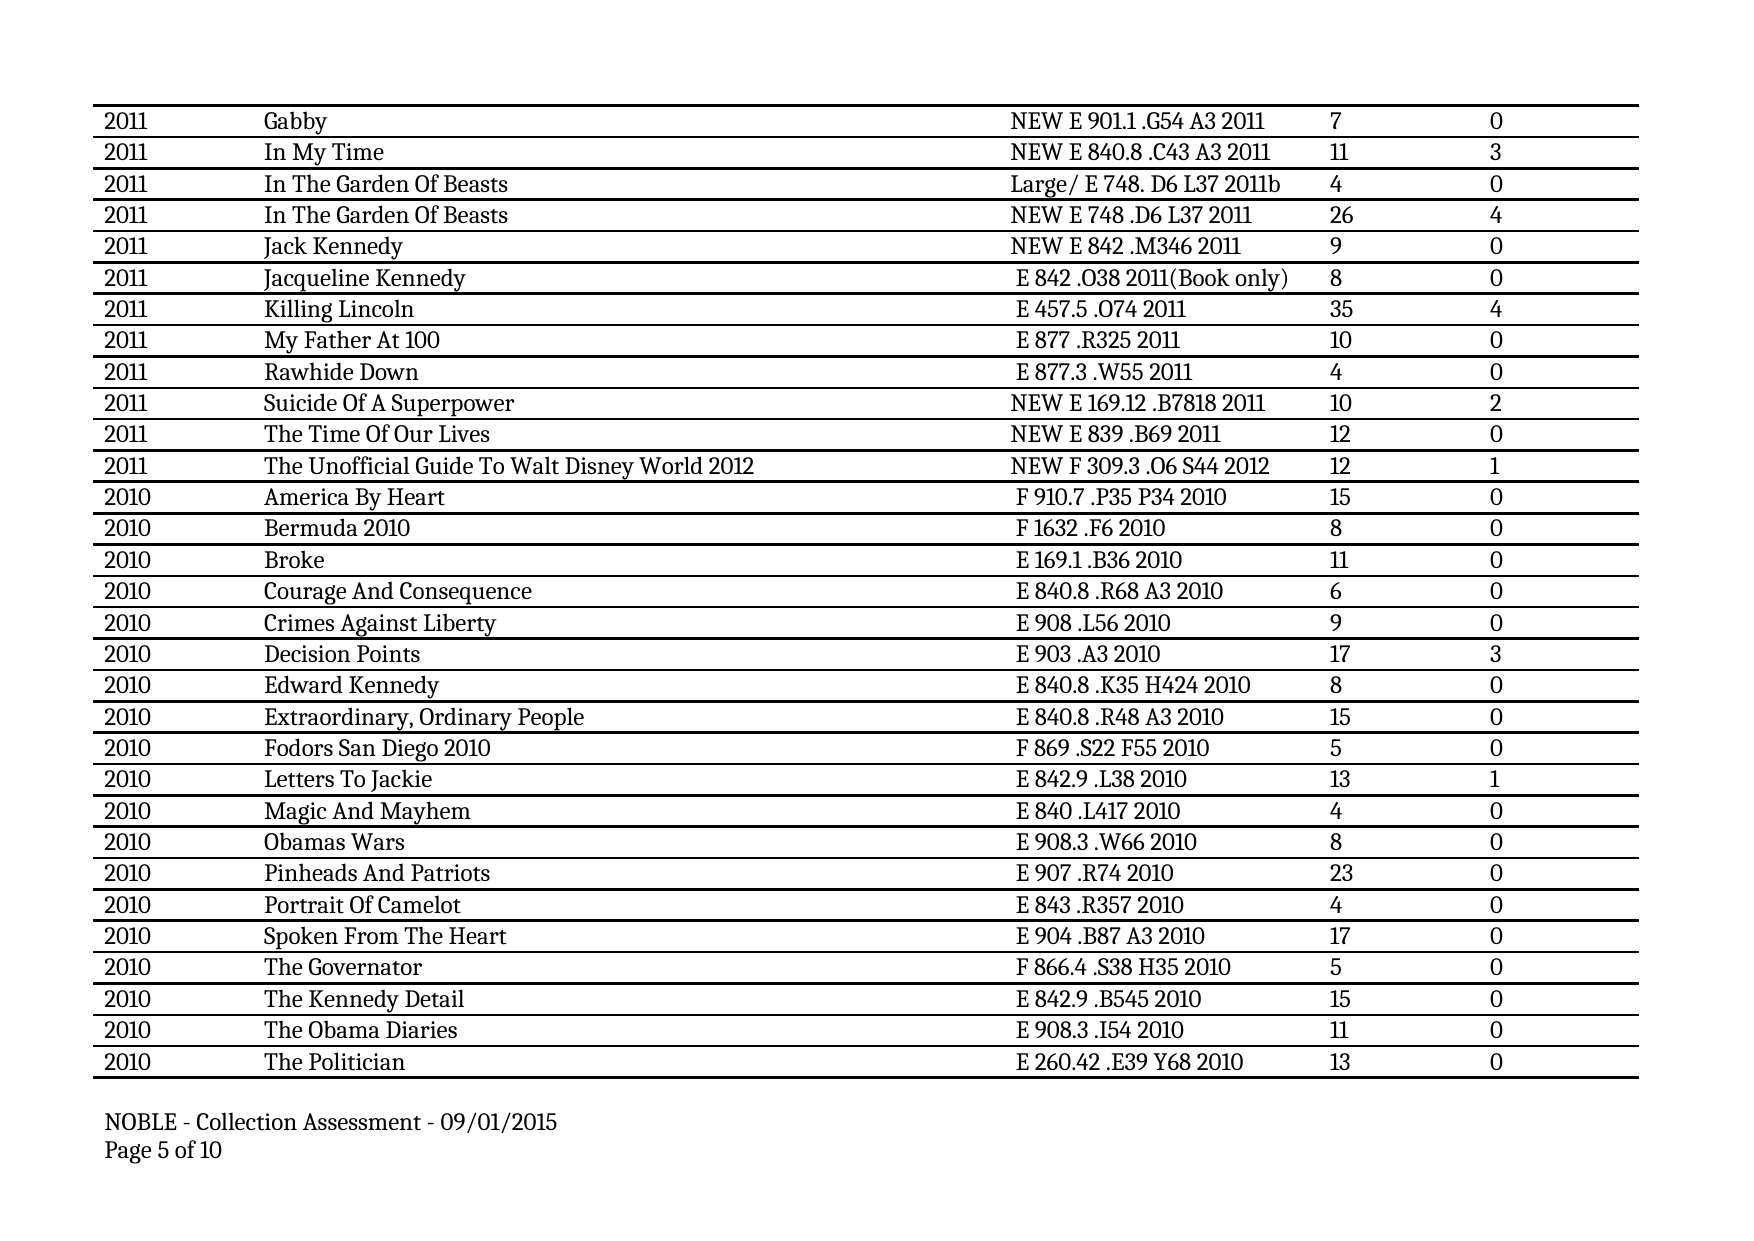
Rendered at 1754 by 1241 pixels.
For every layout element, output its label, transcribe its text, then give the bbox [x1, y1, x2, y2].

table_cell E 904 .B87 A3 2010 [999, 922, 1319, 951]
table_cell 8 [1319, 515, 1478, 543]
table_cell E 840.8 .K35 H424 2010 [999, 671, 1319, 700]
table_cell E 169.1 .B36 2010 [999, 546, 1319, 574]
table_cell Suicide Of A Superpower [253, 389, 999, 418]
table_cell NEW E 169.12 .B7818 2011 [999, 389, 1319, 418]
table_cell 0 [1479, 483, 1638, 512]
table_cell E 840.8 .R68 A3 2010 [999, 577, 1319, 606]
table_cell 2010 [93, 734, 253, 763]
table_cell 0 [1479, 515, 1638, 543]
table_cell 1 [1479, 765, 1638, 794]
table_cell Pinheads And Patriots [253, 859, 999, 888]
table_cell E 908 .L56 2010 [999, 608, 1319, 637]
table_cell My Father At 100 [253, 326, 999, 355]
table_cell 15 [1319, 483, 1478, 512]
table_cell 23 [1319, 859, 1478, 888]
table_cell 0 [1479, 703, 1638, 731]
table_cell Extraordinary, Ordinary People [253, 703, 999, 731]
table_cell NEW E 901.1 .G54 A3 2011 [999, 107, 1319, 136]
table_cell 1 [1479, 452, 1638, 480]
table_cell F 910.7 .P35 P34 2010 [999, 483, 1319, 512]
table_cell 17 [1319, 922, 1478, 951]
table_cell 0 [1479, 797, 1638, 825]
table_cell 2011 [93, 389, 253, 418]
table_cell NEW E 839 .B69 2011 [999, 420, 1319, 449]
table_cell 15 [1319, 985, 1478, 1013]
table_cell 2011 [93, 232, 253, 261]
table_cell 26 [1319, 201, 1478, 229]
table_cell In The Garden Of Beasts [253, 201, 999, 229]
table_cell E 908.3 .I54 2010 [999, 1016, 1319, 1045]
table_cell 2010 [93, 859, 253, 888]
table_cell In The Garden Of Beasts [253, 170, 999, 198]
table_cell 2011 [93, 358, 253, 386]
table_cell 2010 [93, 483, 253, 512]
table_cell Jacqueline Kennedy [253, 264, 999, 292]
table_cell E 843 .R357 2010 [999, 891, 1319, 919]
table_cell 10 [1319, 326, 1478, 355]
table_cell 2011 [93, 201, 253, 229]
table_cell E 877 .R325 2011 [999, 326, 1319, 355]
table_cell America By Heart [253, 483, 999, 512]
table_cell 9 [1319, 232, 1478, 261]
table_cell 2011 [93, 452, 253, 480]
table_cell Letters To Jackie [253, 765, 999, 794]
table_cell 8 [1319, 264, 1478, 292]
table_cell 2010 [93, 1016, 253, 1045]
table_cell 0 [1479, 577, 1638, 606]
table_cell 17 [1319, 640, 1478, 668]
table_cell E 457.5 .O74 2011 [999, 295, 1319, 324]
table_cell 2010 [93, 797, 253, 825]
table_cell 0 [1479, 671, 1638, 700]
table_cell 2011 [93, 295, 253, 324]
table_cell 0 [1479, 107, 1638, 136]
table_cell Edward Kennedy [253, 671, 999, 700]
table_cell E 842 .O38 2011(Book only) [999, 264, 1319, 292]
table_cell 2010 [93, 922, 253, 951]
table_cell In My Time [253, 138, 999, 167]
table_cell 2010 [93, 703, 253, 731]
table_cell The Time Of Our Lives [253, 420, 999, 449]
table_cell 0 [1479, 859, 1638, 888]
table_cell 2010 [93, 985, 253, 1013]
table_cell The Politician [253, 1047, 999, 1076]
table_cell E 842.9 .B545 2010 [999, 985, 1319, 1013]
table_cell 2 [1479, 389, 1638, 418]
table_cell Gabby [253, 107, 999, 136]
table_cell 2010 [93, 671, 253, 700]
table_cell 35 [1319, 295, 1478, 324]
table_cell 5 [1319, 953, 1478, 982]
table_cell Fodors San Diego 2010 [253, 734, 999, 763]
table_cell E 907 .R74 2010 [999, 859, 1319, 888]
table_cell Bermuda 2010 [253, 515, 999, 543]
table_cell E 877.3 .W55 2011 [999, 358, 1319, 386]
table_cell 2010 [93, 828, 253, 857]
table_cell F 869 .S22 F55 2010 [999, 734, 1319, 763]
table_cell 3 [1479, 138, 1638, 167]
table_cell Decision Points [253, 640, 999, 668]
table_cell 2011 [93, 326, 253, 355]
table_cell 4 [1319, 170, 1478, 198]
table_cell 2011 [93, 170, 253, 198]
table_cell Courage And Consequence [253, 577, 999, 606]
table_cell 0 [1479, 170, 1638, 198]
table_cell 2010 [93, 1047, 253, 1076]
table_cell The Governator [253, 953, 999, 982]
table_cell Killing Lincoln [253, 295, 999, 324]
table_cell 3 [1479, 640, 1638, 668]
table_cell E 842.9 .L38 2010 [999, 765, 1319, 794]
table_cell The Obama Diaries [253, 1016, 999, 1045]
table_cell 2011 [93, 138, 253, 167]
table_cell 0 [1479, 891, 1638, 919]
table_cell 12 [1319, 452, 1478, 480]
table_cell 11 [1319, 1016, 1478, 1045]
table_cell 2010 [93, 608, 253, 637]
table_cell Obamas Wars [253, 828, 999, 857]
table_cell 2010 [93, 577, 253, 606]
table_cell 11 [1319, 546, 1478, 574]
table_cell 0 [1479, 985, 1638, 1013]
table_cell Portrait Of Camelot [253, 891, 999, 919]
table_cell 2010 [93, 515, 253, 543]
table_cell 2011 [93, 420, 253, 449]
table_cell 2010 [93, 953, 253, 982]
table_cell Rawhide Down [253, 358, 999, 386]
table_cell 2010 [93, 546, 253, 574]
table_cell 11 [1319, 138, 1478, 167]
table_cell 8 [1319, 671, 1478, 700]
table_cell 0 [1479, 358, 1638, 386]
table_cell The Unofficial Guide To Walt Disney World 2012 [253, 452, 999, 480]
table_cell F 1632 .F6 2010 [999, 515, 1319, 543]
table_cell 0 [1479, 953, 1638, 982]
table_cell 13 [1319, 765, 1478, 794]
table_cell E 840.8 .R48 A3 2010 [999, 703, 1319, 731]
table_cell 7 [1319, 107, 1478, 136]
table_cell 0 [1479, 734, 1638, 763]
table_cell 0 [1479, 608, 1638, 637]
table_cell NEW F 309.3 .O6 S44 2012 [999, 452, 1319, 480]
table_cell 0 [1479, 546, 1638, 574]
table_cell 6 [1319, 577, 1478, 606]
table_cell E 840 .L417 2010 [999, 797, 1319, 825]
table_cell 10 [1319, 389, 1478, 418]
table_cell 4 [1319, 891, 1478, 919]
table_cell 4 [1479, 295, 1638, 324]
table_cell Magic And Mayhem [253, 797, 999, 825]
table_cell E 903 .A3 2010 [999, 640, 1319, 668]
table_cell 0 [1479, 1047, 1638, 1076]
table_cell 0 [1479, 922, 1638, 951]
table_cell 0 [1479, 1016, 1638, 1045]
table_cell 12 [1319, 420, 1478, 449]
table_cell 13 [1319, 1047, 1478, 1076]
table_cell Spoken From The Heart [253, 922, 999, 951]
table_cell 2010 [93, 765, 253, 794]
table_cell 2011 [93, 264, 253, 292]
table_cell 4 [1319, 358, 1478, 386]
table_cell 5 [1319, 734, 1478, 763]
table_cell F 866.4 .S38 H35 2010 [999, 953, 1319, 982]
table_cell 0 [1479, 420, 1638, 449]
table_cell 4 [1479, 201, 1638, 229]
table_cell Broke [253, 546, 999, 574]
table_cell The Kennedy Detail [253, 985, 999, 1013]
table_cell Large/ E 748. D6 L37 2011b [999, 170, 1319, 198]
table_cell 0 [1479, 232, 1638, 261]
table_cell 2010 [93, 891, 253, 919]
table_cell 15 [1319, 703, 1478, 731]
table_cell NEW E 748 .D6 L37 2011 [999, 201, 1319, 229]
table_cell Crimes Against Liberty [253, 608, 999, 637]
table_cell E 908.3 .W66 2010 [999, 828, 1319, 857]
table_cell 2010 [93, 640, 253, 668]
table_cell 0 [1479, 326, 1638, 355]
table_cell 0 [1479, 828, 1638, 857]
table_cell NEW E 842 .M346 2011 [999, 232, 1319, 261]
table_cell 0 [1479, 264, 1638, 292]
table_cell Jack Kennedy [253, 232, 999, 261]
table_cell 4 [1319, 797, 1478, 825]
table_cell NEW E 840.8 .C43 A3 2011 [999, 138, 1319, 167]
table_cell 9 [1319, 608, 1478, 637]
table_cell E 260.42 .E39 Y68 2010 [999, 1047, 1319, 1076]
table_cell 8 [1319, 828, 1478, 857]
table_cell 2011 [93, 107, 253, 136]
